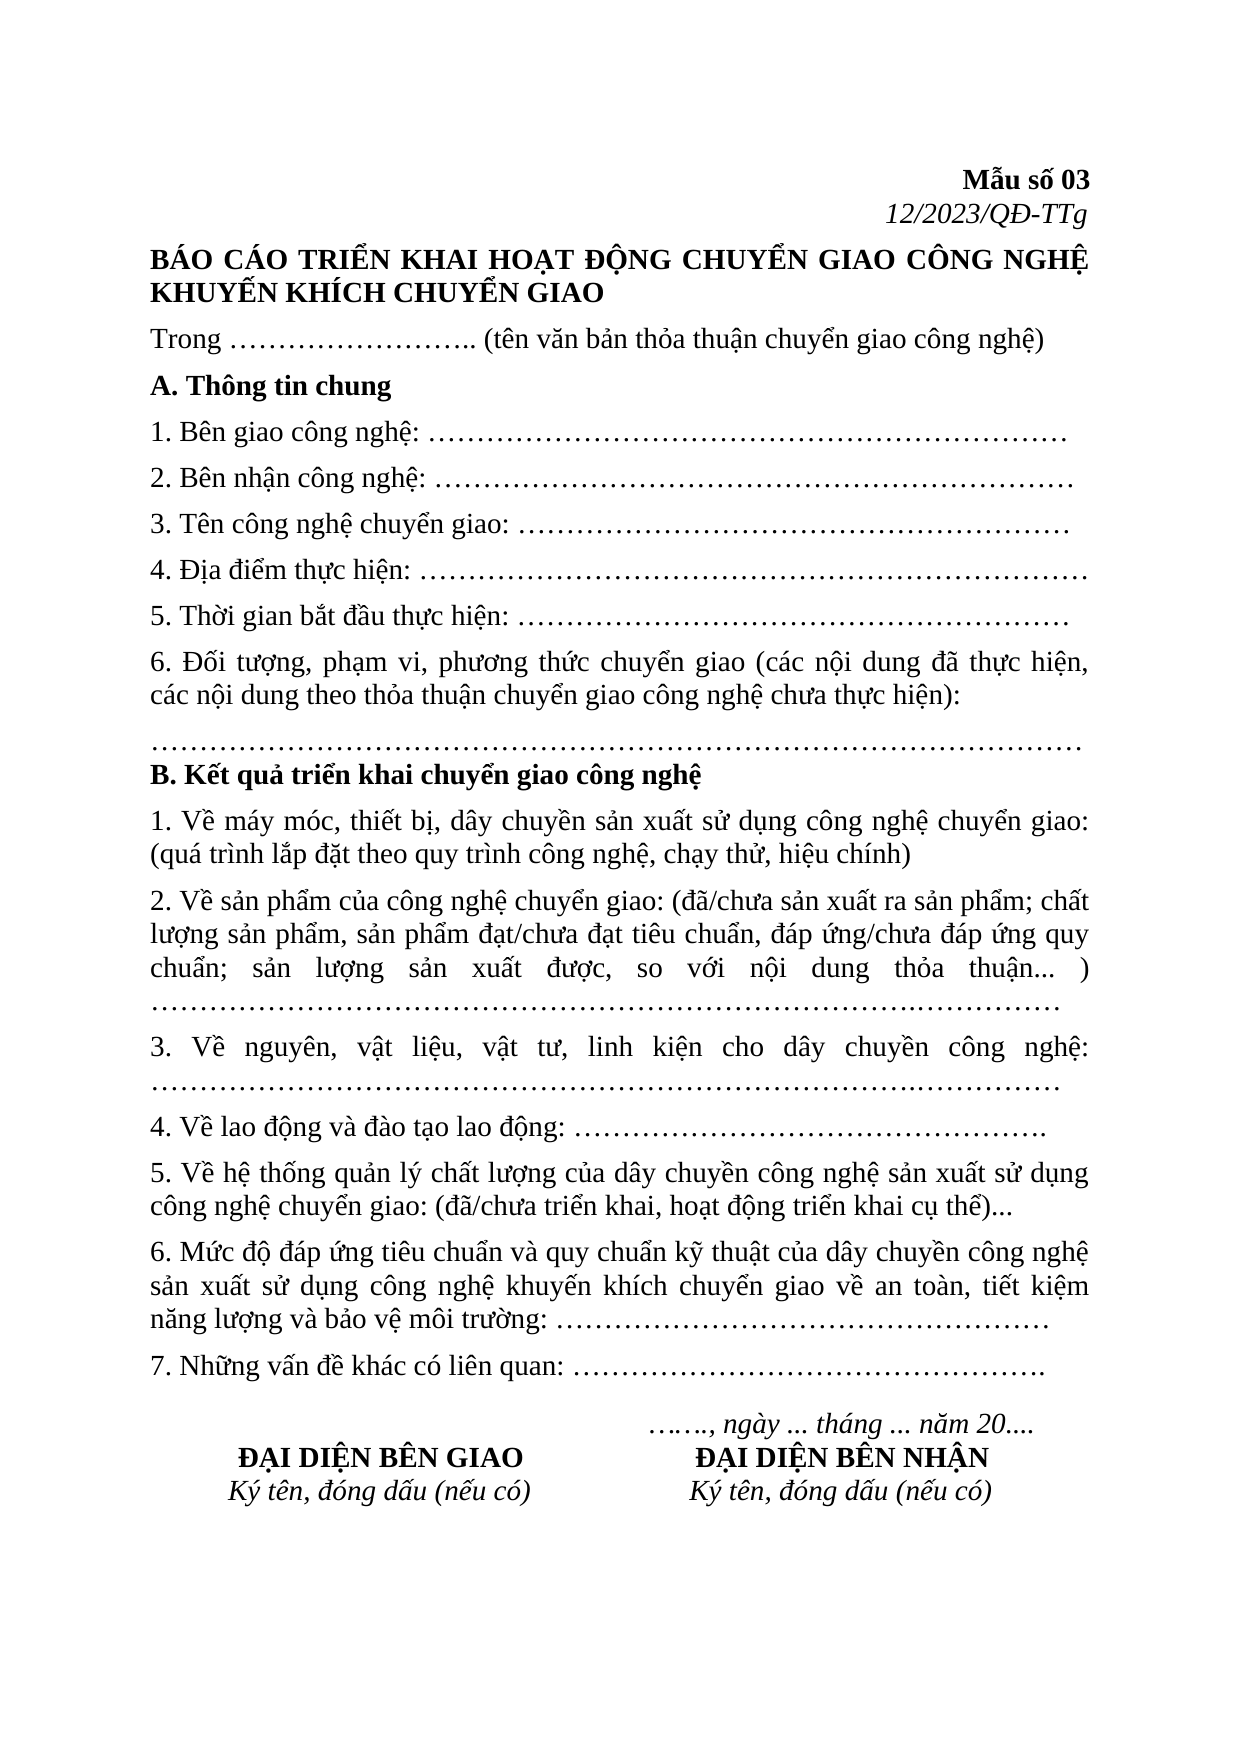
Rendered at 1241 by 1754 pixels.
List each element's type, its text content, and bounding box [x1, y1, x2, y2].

text 5. Về hệ thống quản lý chất lượng của dây chuyền công nghệ sản xuất sử dụng công nghệ chuyển giao: (đã/chưa triển khai, hoạt động triển khai cụ thể)... [150, 1155, 1090, 1222]
text 2. Bên nhận công nghệ: ………………………………………………………… [150, 460, 1090, 493]
text 3. Tên công nghệ chuyển giao: ………………………………………………… [150, 506, 1090, 539]
table_header ĐẠI DIỆN BÊN GIAO Ký tên, đóng dấu (nếu có) [150, 1394, 611, 1532]
text 1. Bên giao công nghệ: ………………………………………………………… [150, 414, 1090, 447]
text 2. Về sản phẩm của công nghệ chuyển giao: (đã/chưa sản xuất ra sản phẩm; chất lượng sản phẩm, sản phẩm đạt/chưa đạt tiêu chuẩn, đáp ứng/chưa đáp ứng quy chuẩn; sản lượng sản xuất được, so với nội dung thỏa thuận... ) …………………………………………………………………….…………… [150, 883, 1090, 1017]
text 7. Những vấn đề khác có liên quan: …………………………………………. [150, 1348, 1090, 1381]
text Trong …………………….. (tên văn bản thỏa thuận chuyển giao công nghệ) [150, 322, 1090, 355]
text 5. Thời gian bắt đầu thực hiện: ………………………………………………… [150, 598, 1090, 631]
text 4. Địa điểm thực hiện: …………………………………………………………… [150, 552, 1090, 585]
text ……………………………………………………………………………………B. Kết quả triển khai chuyển giao công nghệ [150, 723, 1090, 791]
text Mẫu số 03 12/2023/QĐ-TTg [150, 162, 1090, 229]
text 6. Mức độ đáp ứng tiêu chuẩn và quy chuẩn kỹ thuật của dây chuyền công nghệ sản xuất sử dụng công nghệ khuyến khích chuyển giao về an toàn, tiết kiệm năng lượng và bảo vệ môi trường: …………………………………………… [150, 1234, 1090, 1335]
text 4. Về lao động và đào tạo lao động: …………………………………………. [150, 1109, 1090, 1142]
text 3. Về nguyên, vật liệu, vật tư, linh kiện cho dây chuyền công nghệ: …………………………………………………………………….…………… [150, 1029, 1090, 1096]
text A. Thông tin chung [150, 368, 1090, 401]
text BÁO CÁO TRIỂN KHAI HOẠT ĐỘNG CHUYỂN GIAO CÔNG NGHỆ KHUYẾN KHÍCH CHUYỂN GIAO [150, 242, 1090, 309]
text 6. Đối tượng, phạm vi, phương thức chuyển giao (các nội dung đã thực hiện, các nội dung theo thỏa thuận chuyển giao công nghệ chưa thực hiện): [150, 644, 1090, 711]
table_header ……., ngày ... tháng ... năm 20.... ĐẠI DIỆN BÊN NHẬN Ký tên, đóng dấu (nếu có) [611, 1394, 1072, 1532]
text 1. Về máy móc, thiết bị, dây chuyền sản xuất sử dụng công nghệ chuyển giao: (quá trình lắp đặt theo quy trình công nghệ, chạy thử, hiệu chính) [150, 803, 1090, 870]
